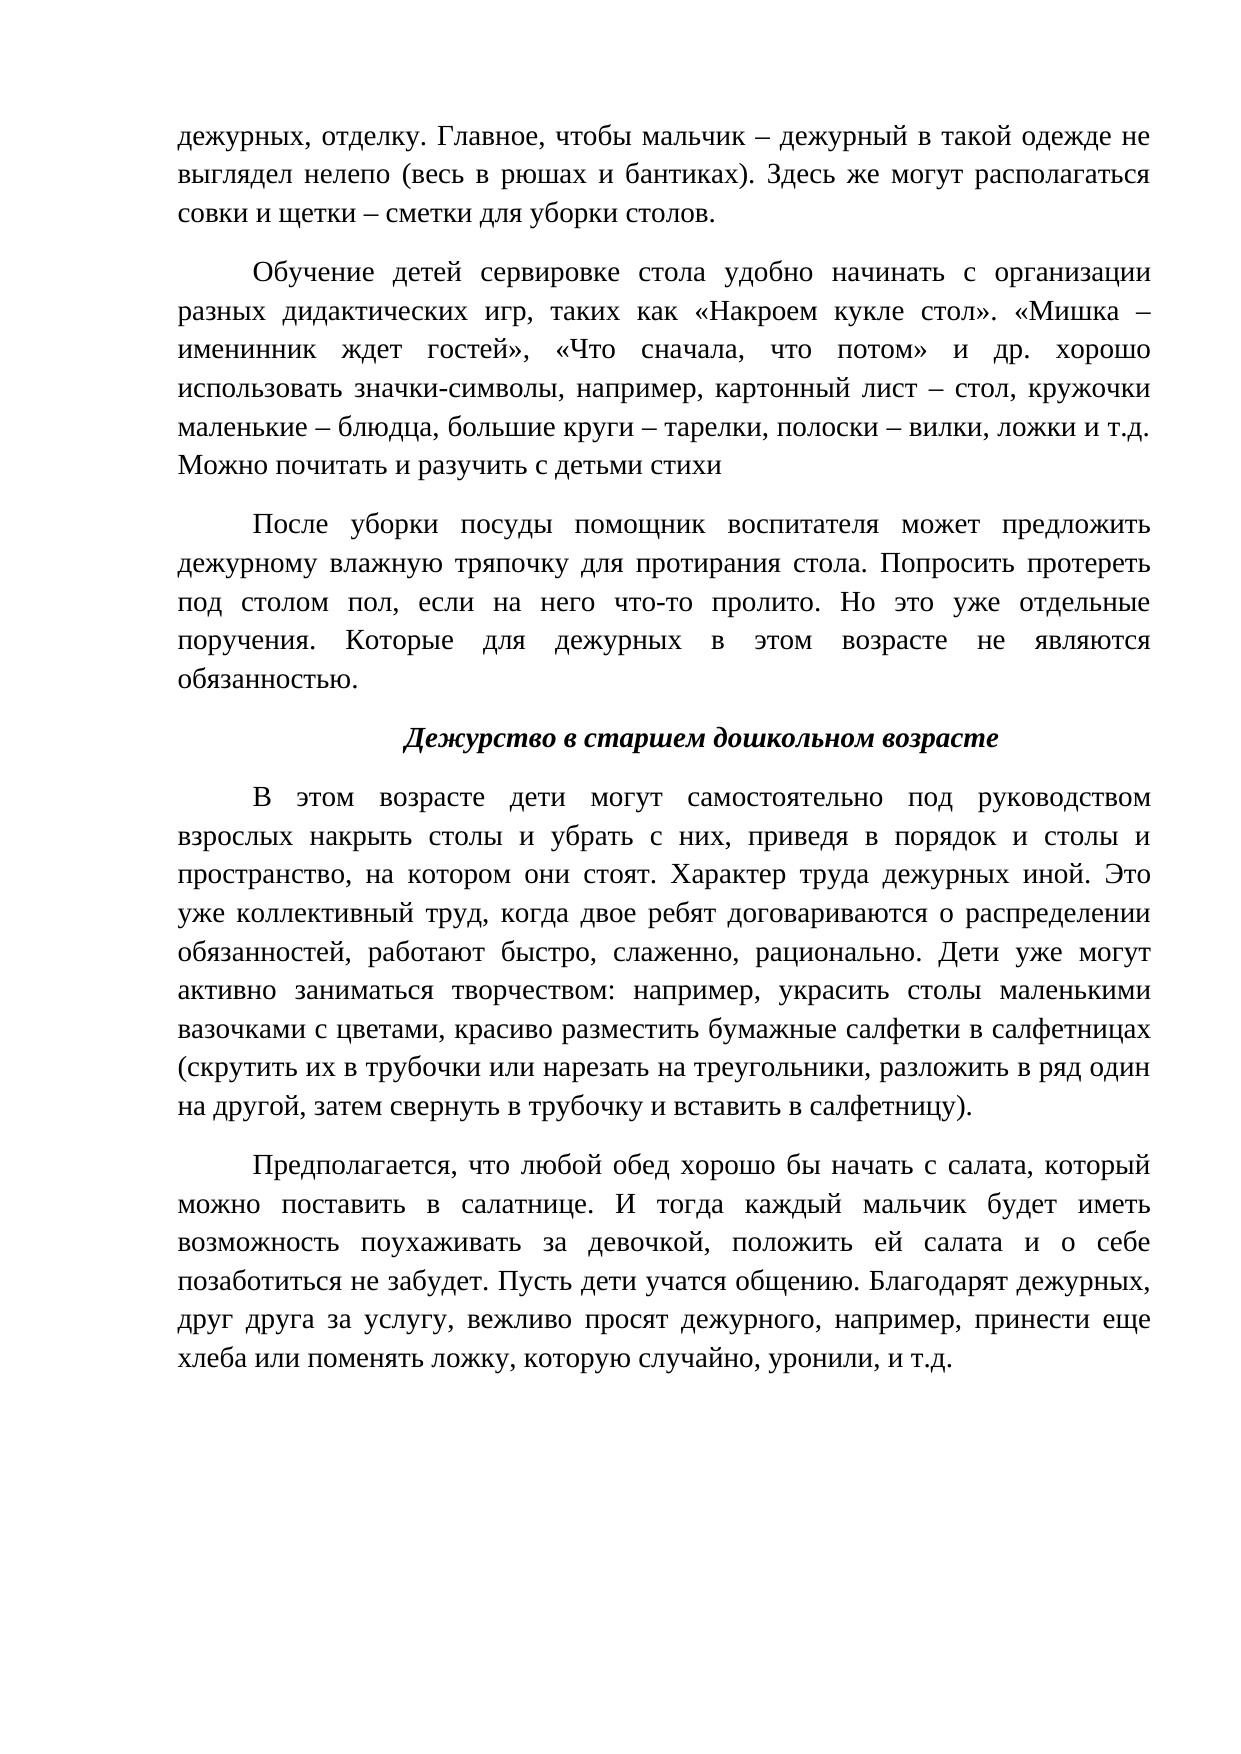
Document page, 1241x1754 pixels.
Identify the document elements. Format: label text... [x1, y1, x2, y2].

text Обучение детей сервировке стола удобно начинать с организации разных дидактических игр, таких как «Накроем кукле стол». «Мишка – именинник ждет гостей», «Что сначала, что потом» и др. хорошо использовать значки-символы, например, картонный лист – стол, кружочки маленькие – блюдца, большие круги – тарелки, полоски – вилки, ложки и т.д. Можно почитать и разучить с детьми стихи [177, 254, 1152, 481]
text Предполагается, что любой обед хорошо бы начать с салата, который можно поставить в салатнице. И тогда каждый мальчик будет иметь возможность поухаживать за девочкой, положить ей салата и о себе позаботиться не забудет. Пусть дети учатся общению. Благодарят дежурных, друг друга за услугу, вежливо просят дежурного, например, принести еще хлеба или поменять ложку, которую случайно, уронили, и т.д. [177, 1147, 1152, 1373]
text В этом возрасте дети могут самостоятельно под руководством взрослых накрыть столы и убрать с них, приведя в порядок и столы и пространство, на котором они стоят. Характер труда дежурных иной. Это уже коллективный труд, когда двое ребят договариваются о распределении обязанностей, работают быстро, слаженно, рационально. Дети уже могут активно заниматься творчеством: например, украсить столы маленькими вазочками с цветами, красиво разместить бумажные салфетки в салфетницах (скрутить их в трубочки или нарезать на треугольники, разложить в ряд один на другой, затем свернуть в трубочку и вставить в салфетницу). [177, 779, 1152, 1121]
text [177, 118, 1152, 229]
text После уборки посуды помощник воспитателя может предложить дежурному влажную тряпочку для протирания стола. Попросить протереть под столом пол, если на него что-то пролито. Но это уже отдельные поручения. Которые для дежурных в этом возрасте не являются обязанностью. [177, 507, 1152, 694]
text Дежурство в старшем дошкольном возрасте [177, 720, 1152, 754]
